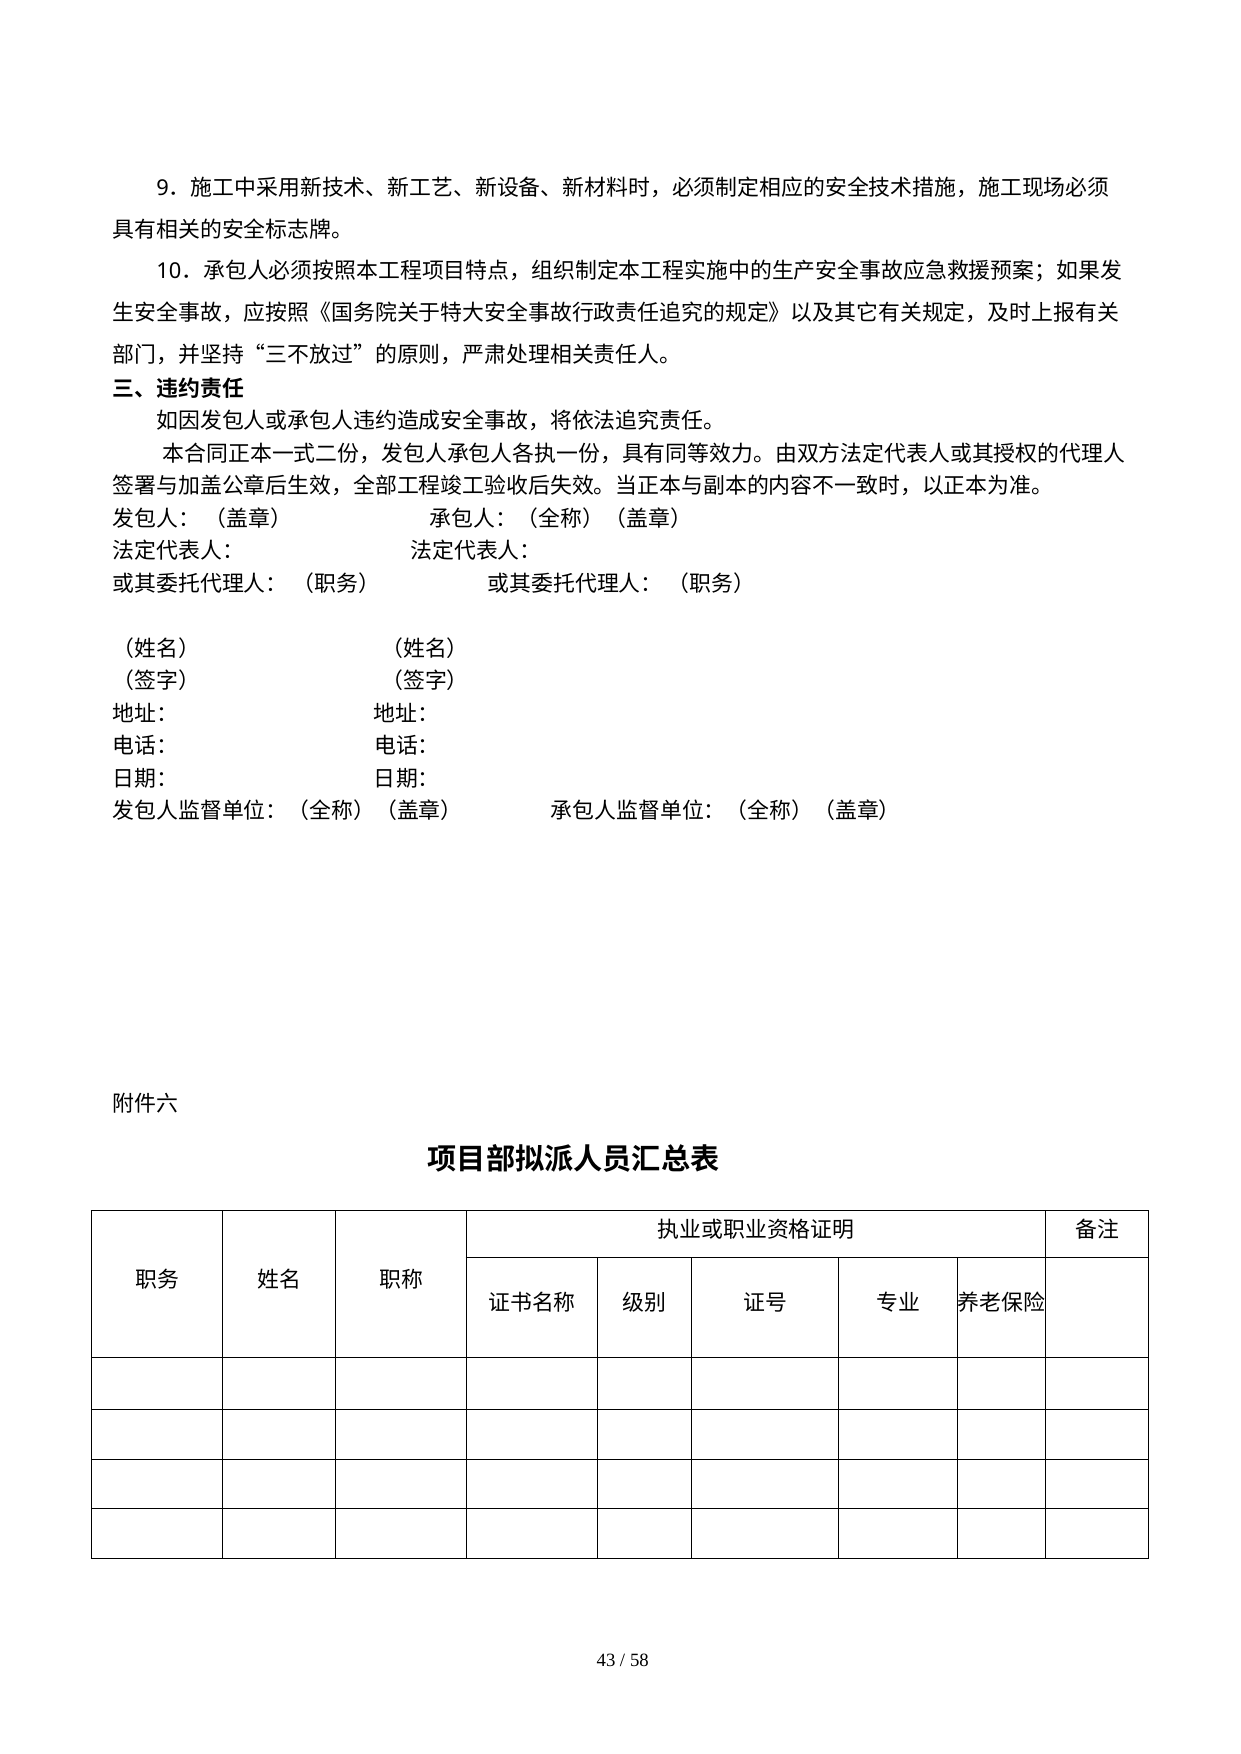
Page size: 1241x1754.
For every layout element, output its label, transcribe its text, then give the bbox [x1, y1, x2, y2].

table_cell [598, 1410, 691, 1459]
table_cell [467, 1358, 597, 1409]
text 本合同正本一式二份，发包人承包人各执一份，具有同等效力。由双方法定代表人或其授权的代理人签署与加盖公章后生效，全部工程竣工验收后失效。当正本与副本的内容不一致时，以正本为准。 [112, 435, 1128, 500]
table_cell [958, 1358, 1045, 1409]
text 10．承包人必须按照本工程项目特点，组织制定本工程实施中的生产安全事故应急救援预案；如果发生安全事故，应按照《国务院关于特大安全事故行政责任追究的规定》以及其它有关规定，及时上报有关部门，并坚持“三不放过”的原则，严肃处理相关责任人。 [112, 245, 1128, 370]
table_cell 证书名称 [467, 1258, 597, 1357]
table_cell [467, 1410, 597, 1459]
text 或其委托代理人： （职务） 或其委托代理人： （职务） [112, 565, 1128, 598]
table_cell [92, 1509, 222, 1557]
table_header 职务 [92, 1211, 222, 1357]
table_cell [598, 1460, 691, 1508]
table_cell [1046, 1358, 1148, 1409]
text 发包人： （盖章） 承包人：（全称）（盖章） [112, 500, 1128, 533]
table_cell [692, 1509, 838, 1557]
table_cell [1046, 1460, 1148, 1508]
table_cell [336, 1509, 466, 1557]
table_cell [958, 1460, 1045, 1508]
table_cell 级别 [598, 1258, 691, 1357]
table_cell [92, 1460, 222, 1508]
text 三、违约责任 [112, 370, 1128, 403]
table_header 姓名 [223, 1211, 335, 1357]
table_cell [1046, 1509, 1148, 1557]
text （签字） （签字） [112, 663, 1128, 695]
table_cell 专业 [839, 1258, 957, 1357]
table_cell [692, 1410, 838, 1459]
table_cell [92, 1410, 222, 1459]
table_cell [839, 1460, 957, 1508]
table_cell [223, 1460, 335, 1508]
text 电话： 电话： [112, 728, 1128, 760]
table_cell [467, 1509, 597, 1557]
text 日期： 日期： [112, 760, 1128, 793]
table_cell [958, 1410, 1045, 1459]
table_cell [598, 1509, 691, 1557]
table_cell [223, 1509, 335, 1557]
text 地址： 地址： [112, 695, 1128, 728]
table_cell [1046, 1410, 1148, 1459]
table_header 职称 [336, 1211, 466, 1357]
table_header 执业或职业资格证明 [467, 1211, 1045, 1257]
text （姓名） （姓名） [112, 630, 1128, 663]
text 发包人监督单位：（全称）（盖章） 承包人监督单位：（全称）（盖章） [112, 793, 1128, 825]
table_cell [839, 1410, 957, 1459]
table_cell 证号 [692, 1258, 838, 1357]
table_cell [336, 1410, 466, 1459]
table_cell [692, 1460, 838, 1508]
table_cell [467, 1460, 597, 1508]
table_cell [223, 1410, 335, 1459]
table_cell [336, 1460, 466, 1508]
table_cell 养老保险 [958, 1258, 1045, 1357]
table_cell [223, 1358, 335, 1409]
table_cell [336, 1358, 466, 1409]
table_header 备注 [1046, 1211, 1148, 1257]
table_cell [839, 1358, 957, 1409]
table_cell [958, 1509, 1045, 1557]
text 如因发包人或承包人违约造成安全事故，将依法追究责任。 [112, 403, 1128, 435]
table_cell [92, 1358, 222, 1409]
table_cell [839, 1509, 957, 1557]
text 法定代表人： 法定代表人： [112, 533, 1128, 565]
text 9．施工中采用新技术、新工艺、新设备、新材料时，必须制定相应的安全技术措施，施工现场必须具有相关的安全标志牌。 [112, 162, 1128, 245]
text 附件六 [112, 1085, 1128, 1118]
table_cell [692, 1358, 838, 1409]
table_cell [598, 1358, 691, 1409]
text 项目部拟派人员汇总表 [112, 1124, 1034, 1189]
table_cell [1046, 1258, 1148, 1357]
